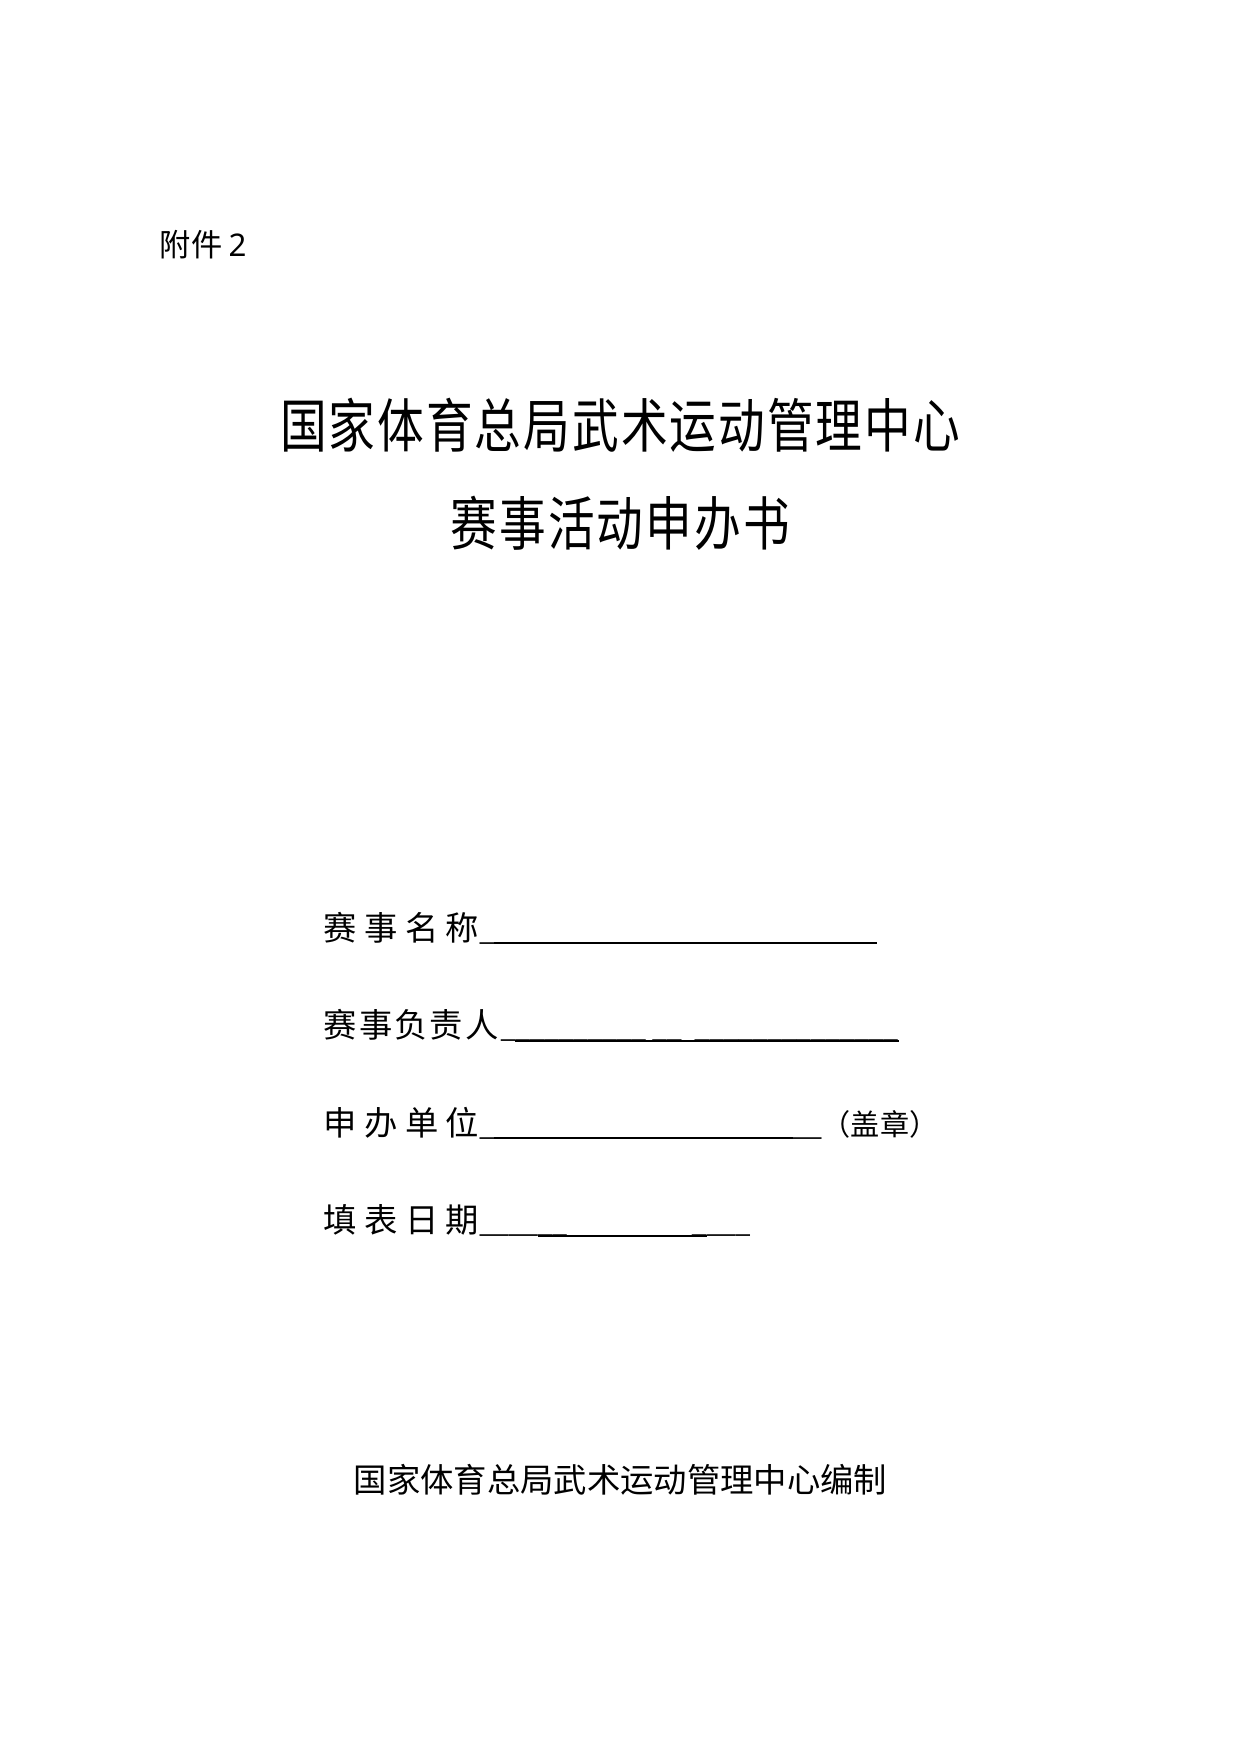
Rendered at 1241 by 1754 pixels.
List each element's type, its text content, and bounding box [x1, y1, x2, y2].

text 赛 事 名 称__________ __ ______________ [323, 893, 1081, 958]
text 申 办 单 位____ ____ ___________（盖章） [323, 1088, 1081, 1153]
text 附件2 [159, 211, 1081, 276]
text 赛事负责人__________ __ ______________ [323, 991, 1081, 1056]
text 填 表 日 期______ ____ [323, 1186, 1081, 1251]
text 赛事活动申办书 [159, 471, 1081, 568]
text 国家体育总局武术运动管理中心 [159, 373, 1081, 471]
text 国家体育总局武术运动管理中心编制 [159, 1446, 1081, 1511]
